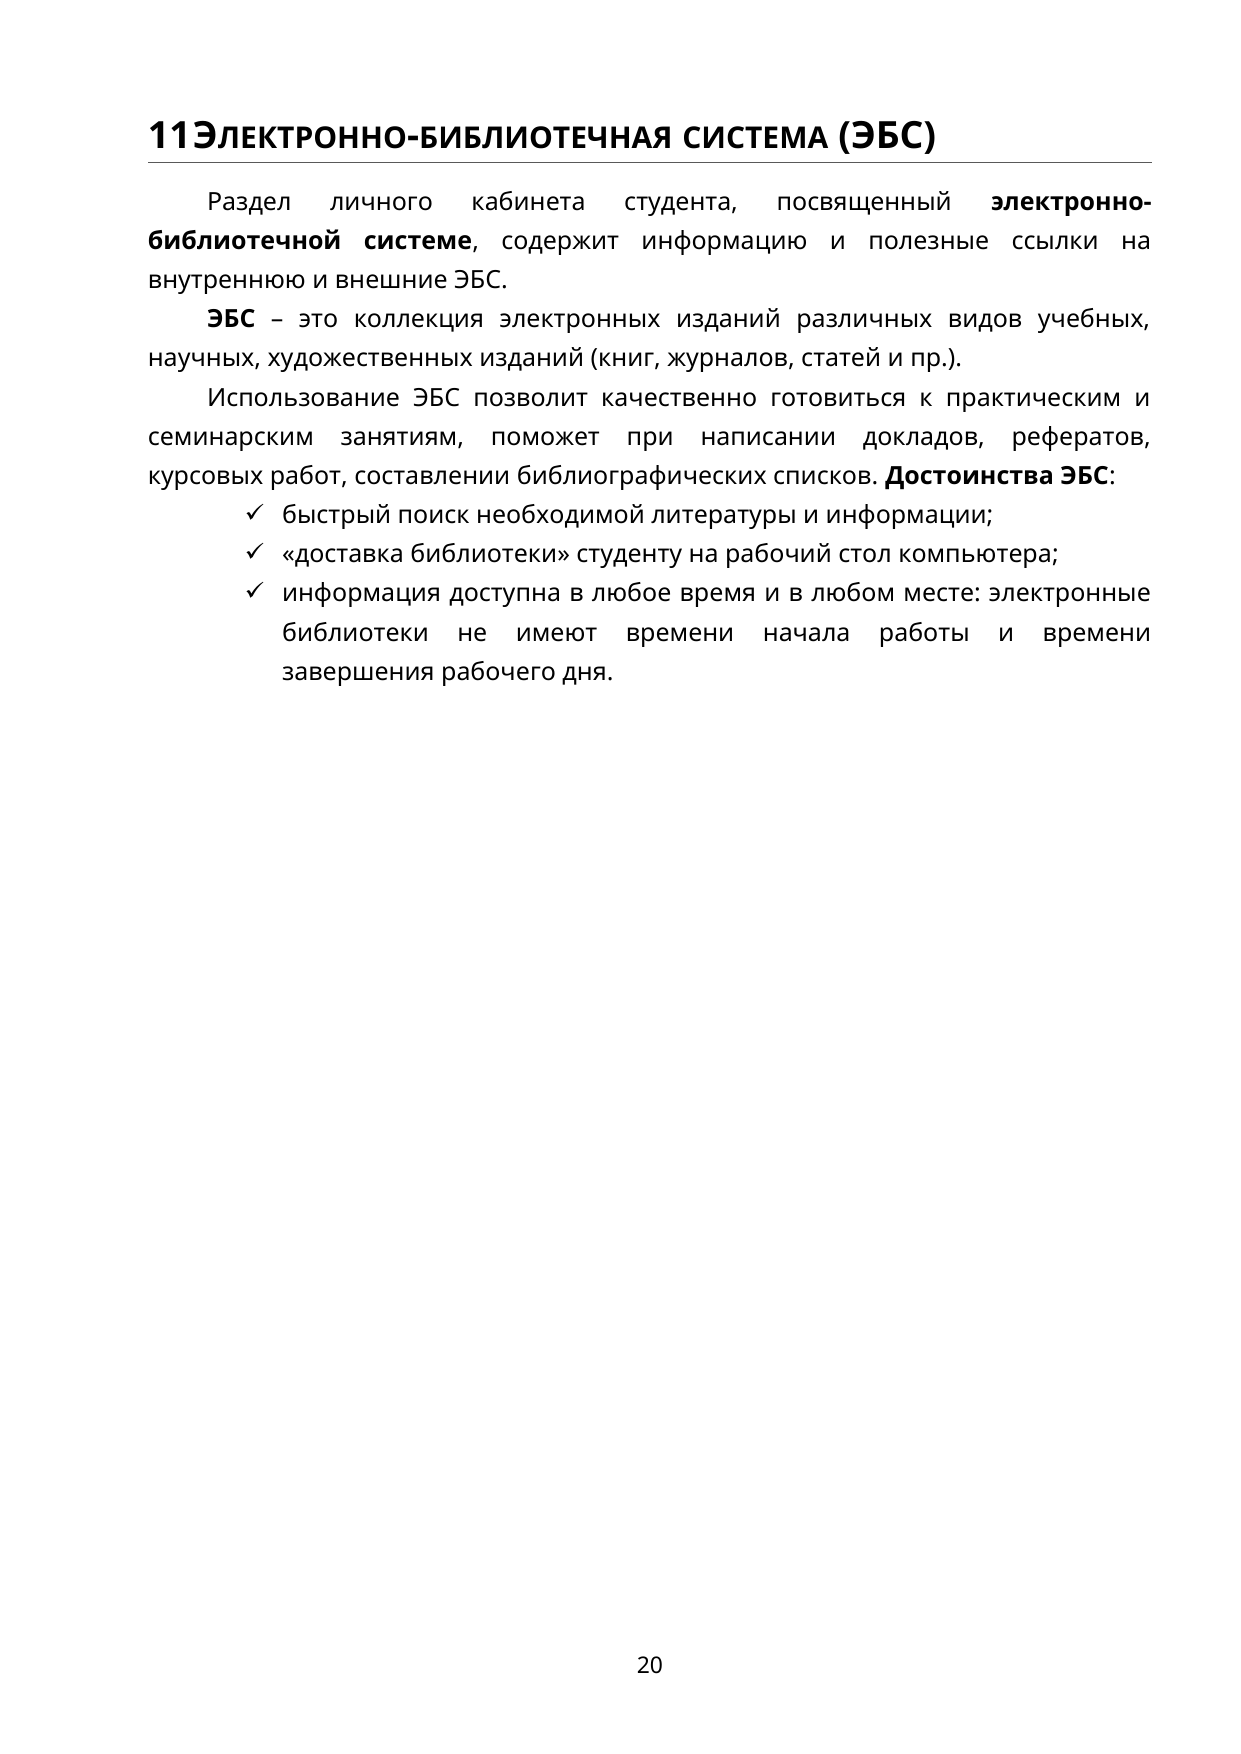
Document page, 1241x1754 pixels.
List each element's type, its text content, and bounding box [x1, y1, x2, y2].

text ЭБС – это коллекция электронных изданий различных видов учебных, научных, художественных изданий (книг, журналов, статей и пр.). [148, 301, 1152, 374]
list быстрый поиск необходимой литературы и информации; [244, 497, 1152, 531]
text Использование ЭБС позволит качественно готовиться к практическим и семинарским занятиям, поможет при написании докладов, рефератов, курсовых работ, составлении библиографических списков. Достоинства ЭБС: [148, 379, 1152, 492]
list информация доступна в любое время и в любом месте: электронные библиотеки не имеют времени начала работы и времени завершения рабочего дня. [244, 575, 1152, 687]
subtitle Электронно-библиотечная система (ЭБС) [148, 108, 1152, 162]
list «доставка библиотеки» студенту на рабочий стол компьютера; [244, 536, 1152, 570]
text Раздел личного кабинета студента, посвященный электронно-библиотечной системе, содержит информацию и полезные ссылки на внутреннюю и внешние ЭБС. [148, 183, 1152, 296]
